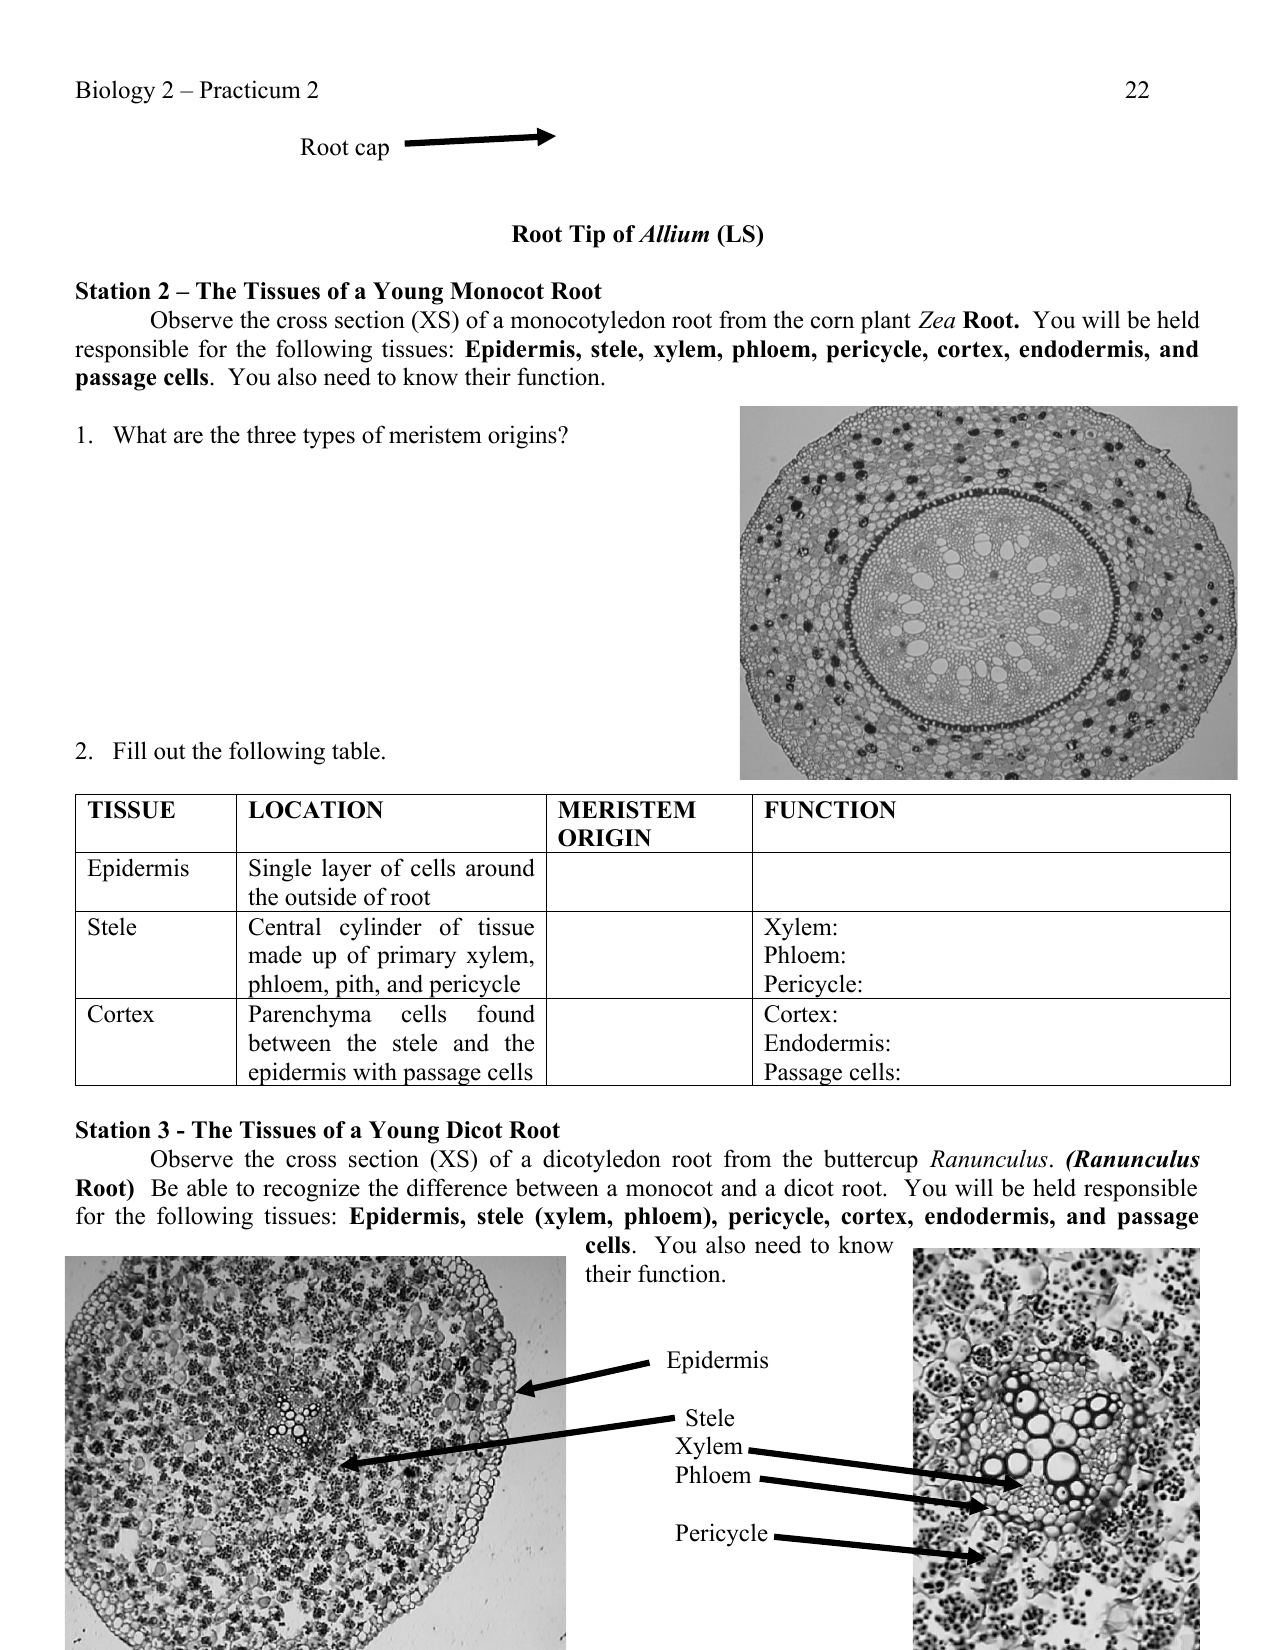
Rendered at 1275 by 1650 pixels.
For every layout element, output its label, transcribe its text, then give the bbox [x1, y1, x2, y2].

table_cell Parenchyma cells found between the stele and the epidermis with passage cells [237, 999, 546, 1085]
table_cell [547, 912, 752, 998]
table_cell [547, 999, 752, 1085]
table_cell Central cylinder of tissue made up of primary xylem, phloem, pith, and pericycle [237, 912, 546, 998]
table_header LOCATION [237, 795, 546, 852]
text Observe the cross section (XS) of a dicotyledon root from the buttercup Ranunculus. (Ranunculus Root) Be able to recognize the difference between a monocot and a dicot root. You will be held responsible for the following tissues: Epidermis, stele (xylem, phloem), pericycle, cortex, endodermis, and passage cells. You also need to know their function. [75, 1144, 1200, 1288]
text Xylem [567, 1431, 912, 1460]
table_header MERISTEM ORIGIN [547, 795, 752, 852]
list Fill out the following table. [75, 736, 739, 765]
text Phloem [567, 1460, 912, 1489]
text Stele [567, 1403, 912, 1431]
table_cell Epidermis [76, 853, 236, 911]
text Pericycle [567, 1518, 912, 1546]
table_header FUNCTION [753, 795, 1230, 852]
text Root cap [75, 132, 1200, 161]
table_header TISSUE [76, 795, 236, 852]
table_cell Xylem: Phloem: Pericycle: [753, 912, 1230, 998]
table_cell Stele [76, 912, 236, 998]
text Root Tip of Allium (LS) [75, 219, 1200, 247]
list What are the three types of meristem origins? [75, 420, 739, 449]
text Station 2 – The Tissues of a Young Monocot Root [75, 276, 1200, 305]
text Observe the cross section (XS) of a monocotyledon root from the corn plant Zea Root. You will be held responsible for the following tissues: Epidermis, stele, xylem, phloem, pericycle, cortex, endodermis, and passage cells. You also need to know their function. [75, 305, 1200, 391]
table_cell [753, 853, 1230, 911]
text Epidermis [567, 1345, 912, 1374]
table_cell Cortex: Endodermis: Passage cells: [753, 999, 1230, 1085]
table_cell [547, 853, 752, 911]
text Station 3 - The Tissues of a Young Dicot Root [75, 1115, 1200, 1144]
table_cell Cortex [76, 999, 236, 1085]
table_cell Single layer of cells around the outside of root [237, 853, 546, 911]
